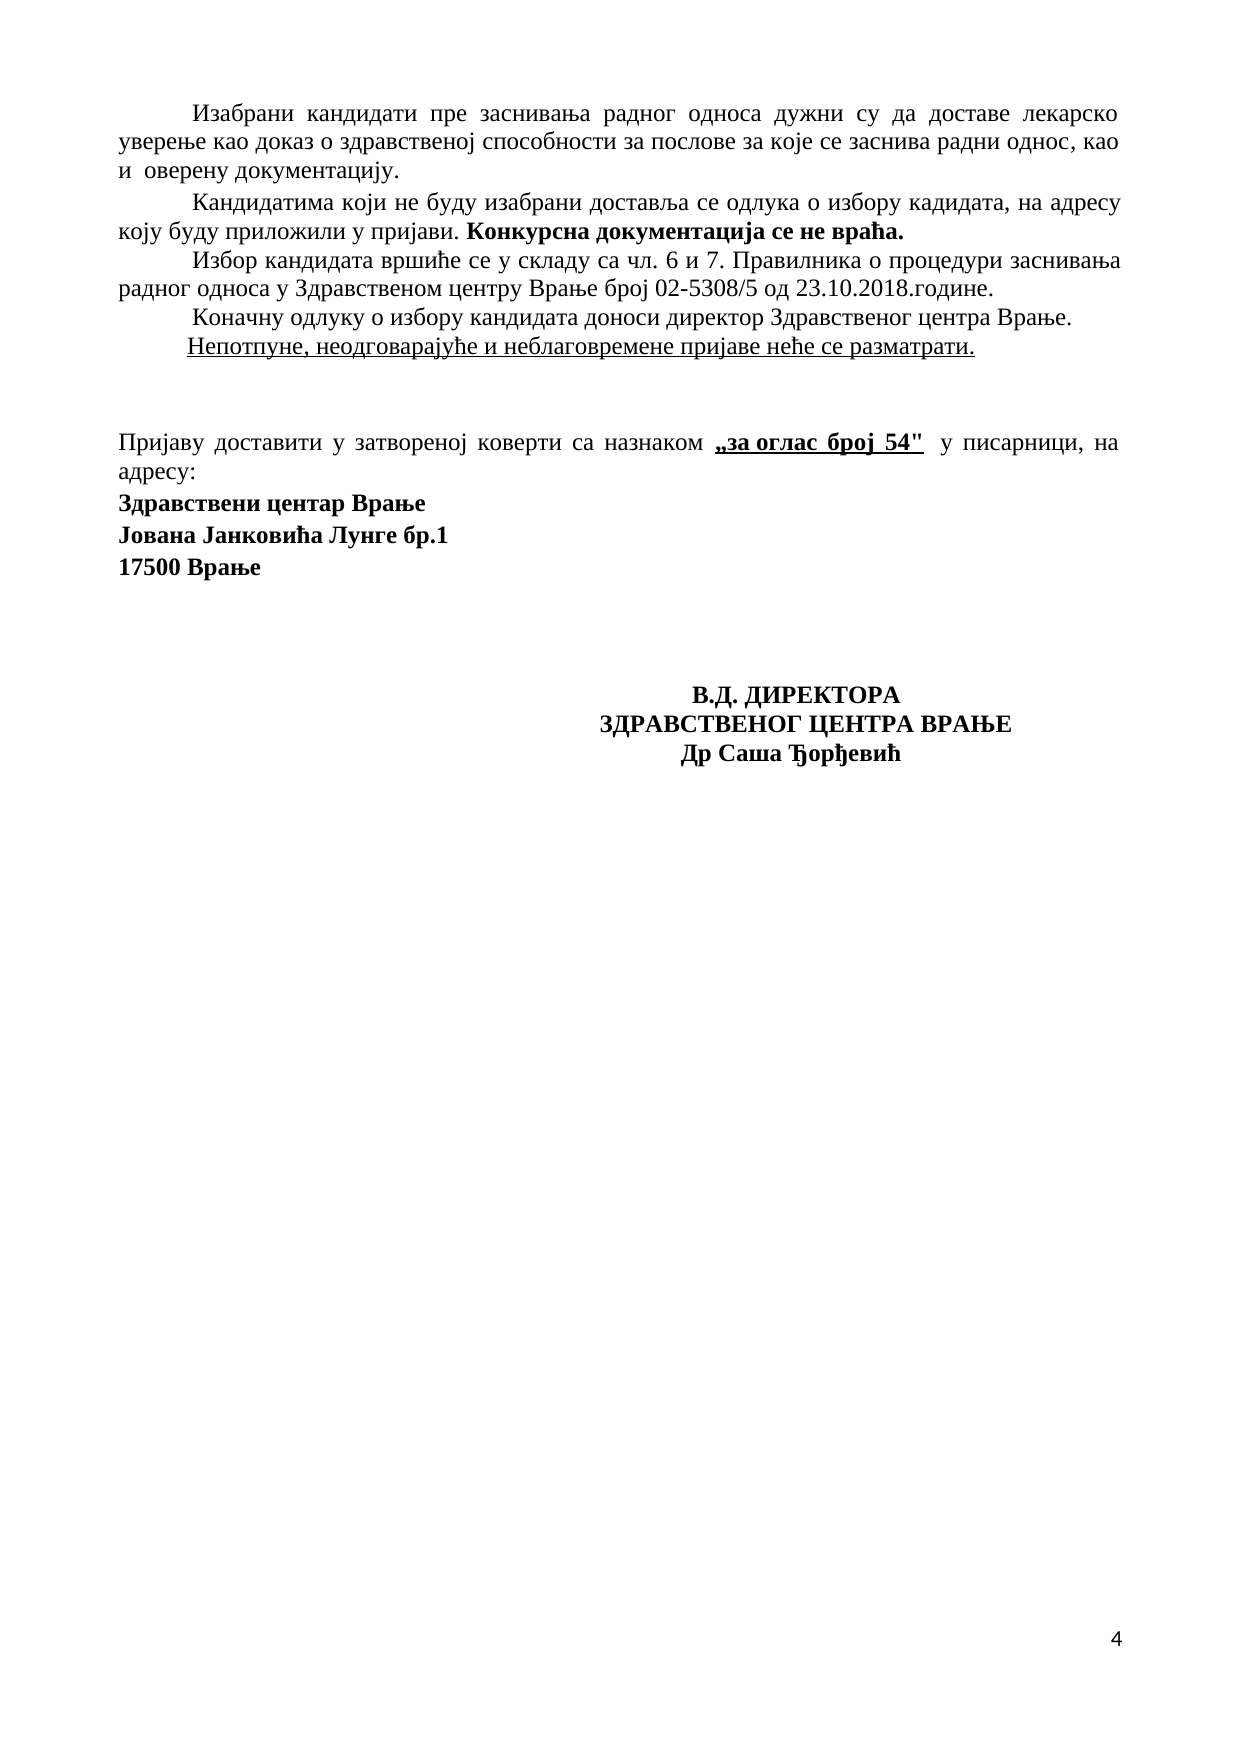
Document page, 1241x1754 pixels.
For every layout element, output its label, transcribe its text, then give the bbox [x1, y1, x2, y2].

text Коначну одлуку о избору кандидата доноси директор Здравственог центра Врање. [118, 302, 1122, 331]
text Кандидатима који не буду изабрани доставља се одлука о избору кадидата, на адресу коју буду приложили у пријави. Конкурсна документација се не враћа. [118, 187, 1122, 245]
text В.Д. ДИРЕКТОРА [118, 681, 1122, 709]
text Здравствени центар Врање [118, 488, 1119, 517]
text Пријаву доставити у затвореној коверти са назнаком „за оглас број 54" у писарници, на адресу: [118, 427, 1119, 485]
text Изабрани кандидати пре заснивања радног односа дужни су да доставе лекарско уверење као доказ о здравственој способности за послове за које се заснива радни однос, као и оверену документацију. [118, 98, 1119, 184]
text Јована Јанковића Лунге бр.1 [118, 520, 1119, 549]
text Непотпуне, неодговарајуће и неблаговремене пријаве неће се разматрати. [59, 331, 1122, 360]
text ЗДРАВСТВЕНОГ ЦЕНТРА ВРАЊЕ [118, 709, 1122, 738]
text Др Саша Ђорђевић [118, 738, 1122, 767]
text 17500 Врање [118, 552, 1119, 581]
text Избор кандидата вршиће се у складу са чл. 6 и 7. Правилника о процедури заснивања радног односа у Здравственом центру Врање број 02-5308/5 од 23.10.2018.године. [118, 245, 1122, 302]
